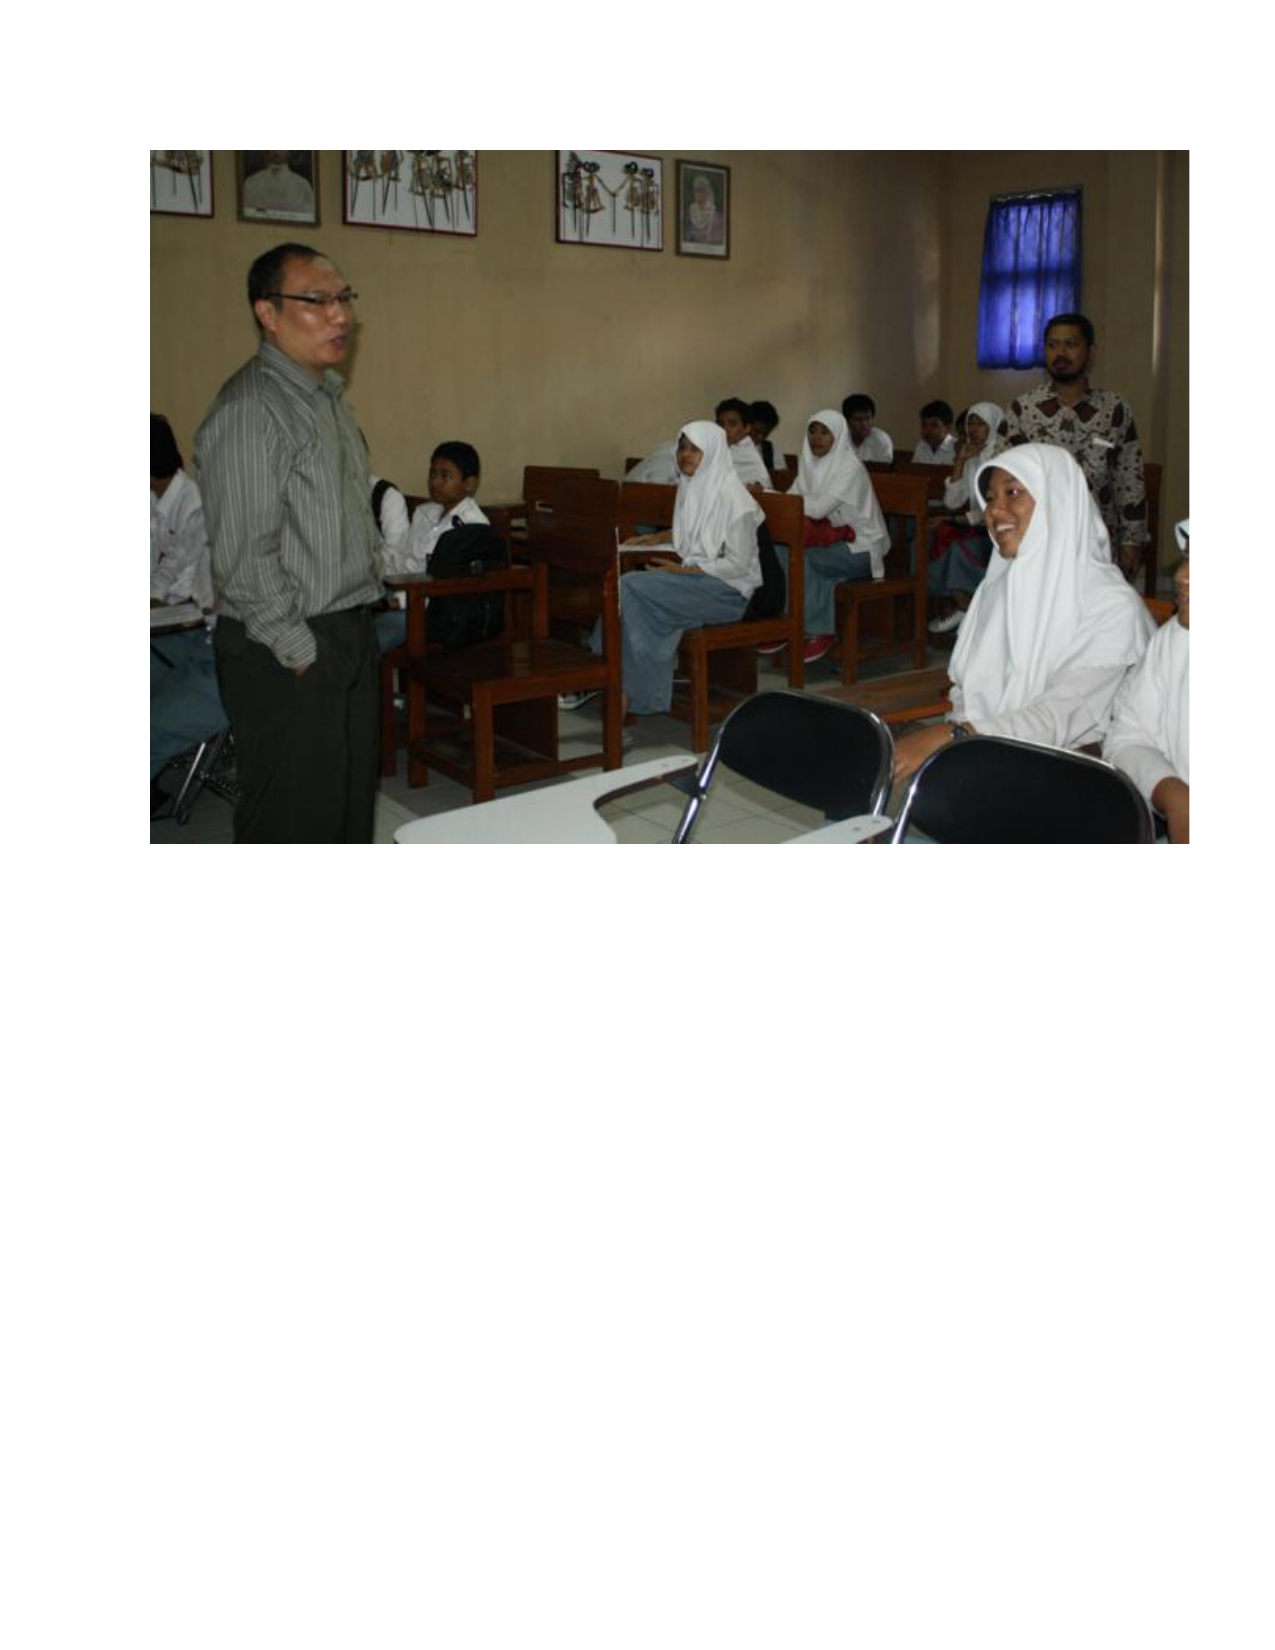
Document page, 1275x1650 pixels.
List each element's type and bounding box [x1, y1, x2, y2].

picture [150, 150, 1190, 844]
